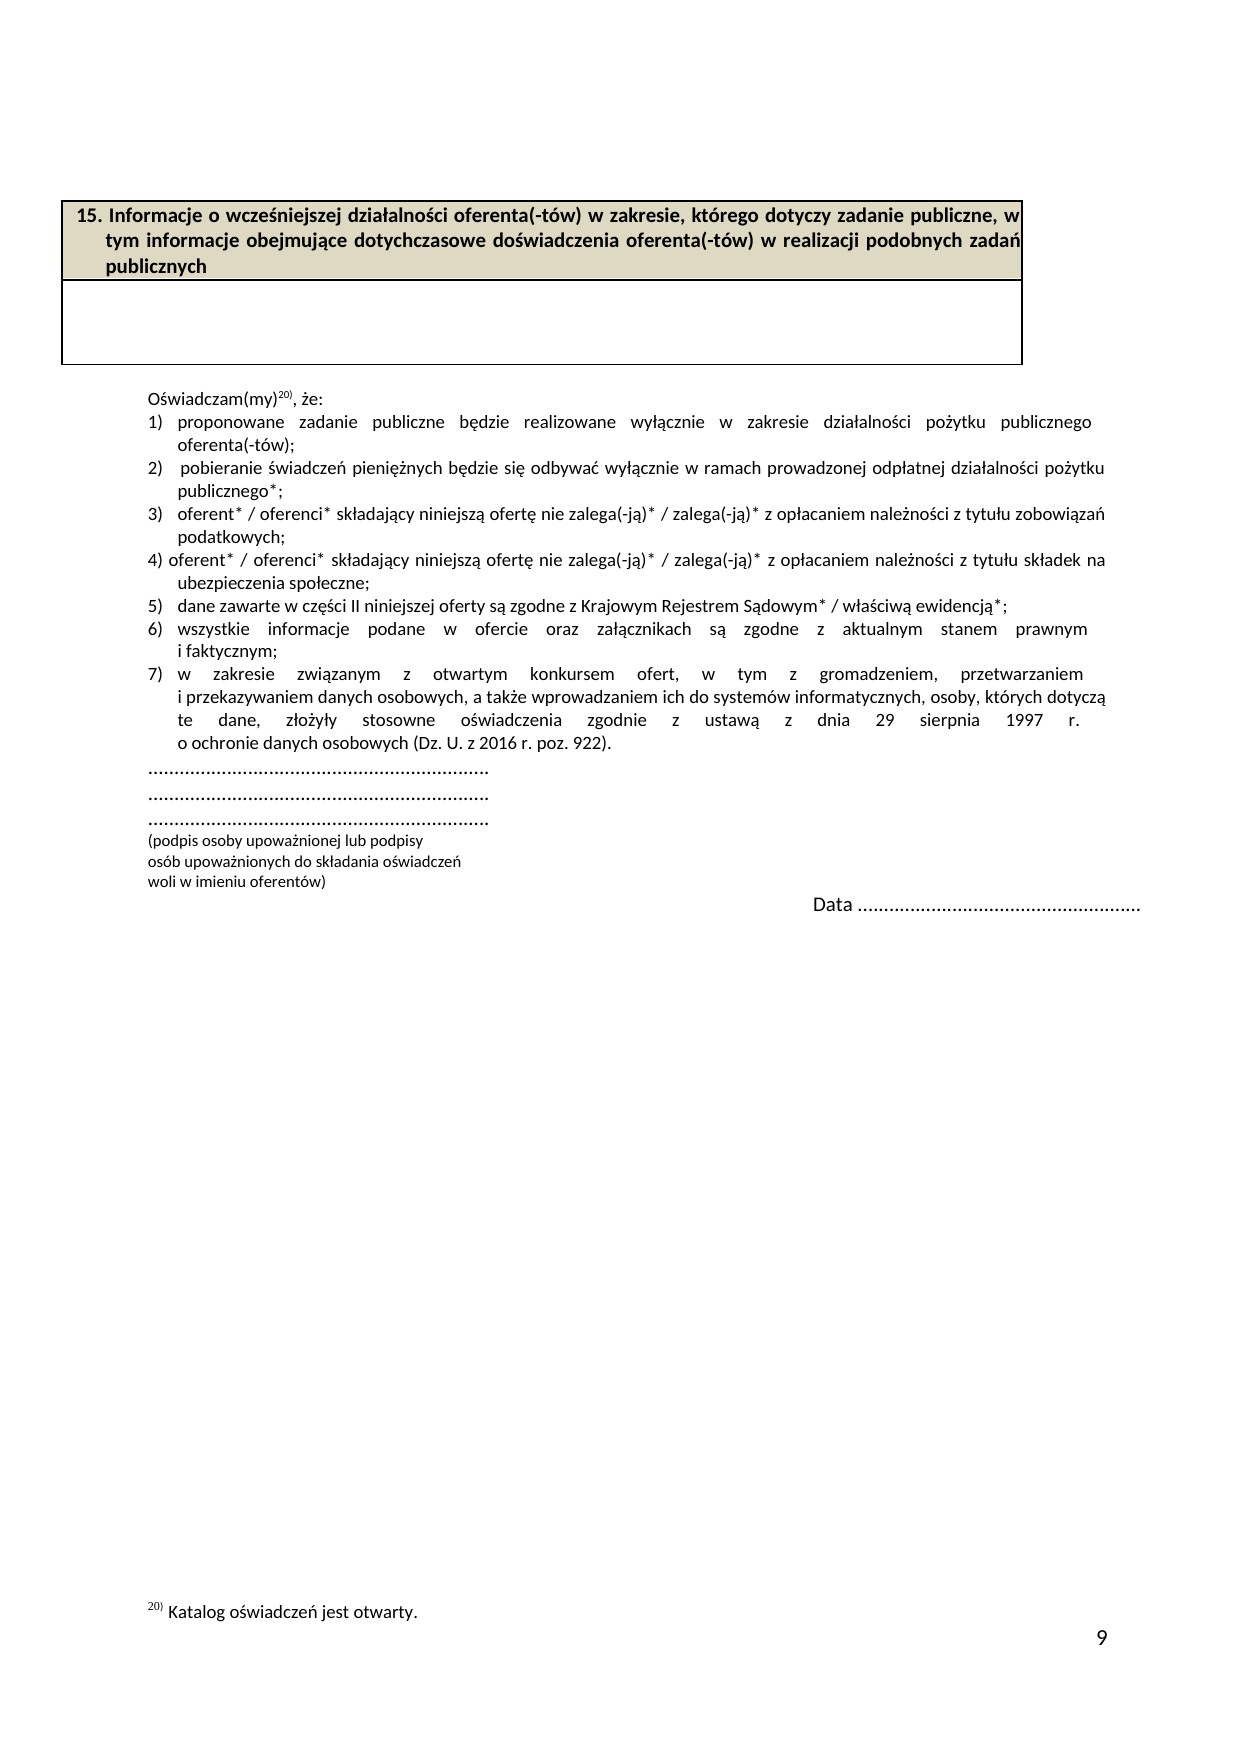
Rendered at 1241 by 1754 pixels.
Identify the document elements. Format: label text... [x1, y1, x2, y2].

table_header 15. Informacje o wcześniejszej działalności oferenta(-tów) w zakresie, którego dotyczy zadanie publiczne, w tym informacje obejmujące dotychczasowe doświadczenia oferenta(-tów) w realizacji podobnych zadań publicznych [63, 202, 1021, 278]
text Data ...................................................... [148, 891, 1107, 917]
text woli w imieniu oferentów) [148, 871, 1107, 891]
text 3) oferent* / oferenci* składający niniejszą ofertę nie zalega(-ją)* / zalega(-ją)* z opłacaniem należności z tytułu zobowiązań podatkowych; [148, 502, 1107, 548]
table_cell [63, 281, 1021, 364]
text 1) proponowane zadanie publiczne będzie realizowane wyłącznie w zakresie działalności pożytku publicznego oferenta(-tów); [148, 411, 1107, 456]
text Oświadczam(my)), że: [148, 388, 1107, 411]
text 7) w zakresie związanym z otwartym konkursem ofert, w tym z gromadzeniem, przetwarzaniem i przekazywaniem danych osobowych, a także wprowadzaniem ich do systemów informatycznych, osoby, których dotyczą te dane, złożyły stosowne oświadczenia zgodnie z ustawą z dnia 29 sierpnia 1997 r. o ochronie danych osobowych (Dz. U. z 2016 r. poz. 922). [148, 663, 1107, 754]
text (podpis osoby upoważnionej lub podpisy [148, 831, 1107, 851]
text ................................................................. [148, 805, 1107, 831]
text ................................................................. [148, 780, 1107, 805]
text 6) wszystkie informacje podane w ofercie oraz załącznikach są zgodne z aktualnym stanem prawnym i faktycznym; [148, 617, 1107, 663]
text 2) pobieranie świadczeń pieniężnych będzie się odbywać wyłącznie w ramach prowadzonej odpłatnej działalności pożytku publicznego*; [148, 456, 1107, 502]
text ................................................................. [148, 754, 1107, 780]
text 5) dane zawarte w części II niniejszej oferty są zgodne z Krajowym Rejestrem Sądowym* / właściwą ewidencją*; [148, 594, 1107, 617]
text 4) oferent* / oferenci* składający niniejszą ofertę nie zalega(-ją)* / zalega(-ją)* z opłacaniem należności z tytułu składek na ubezpieczenia społeczne; [148, 548, 1107, 594]
text osób upoważnionych do składania oświadczeń [148, 851, 1107, 871]
